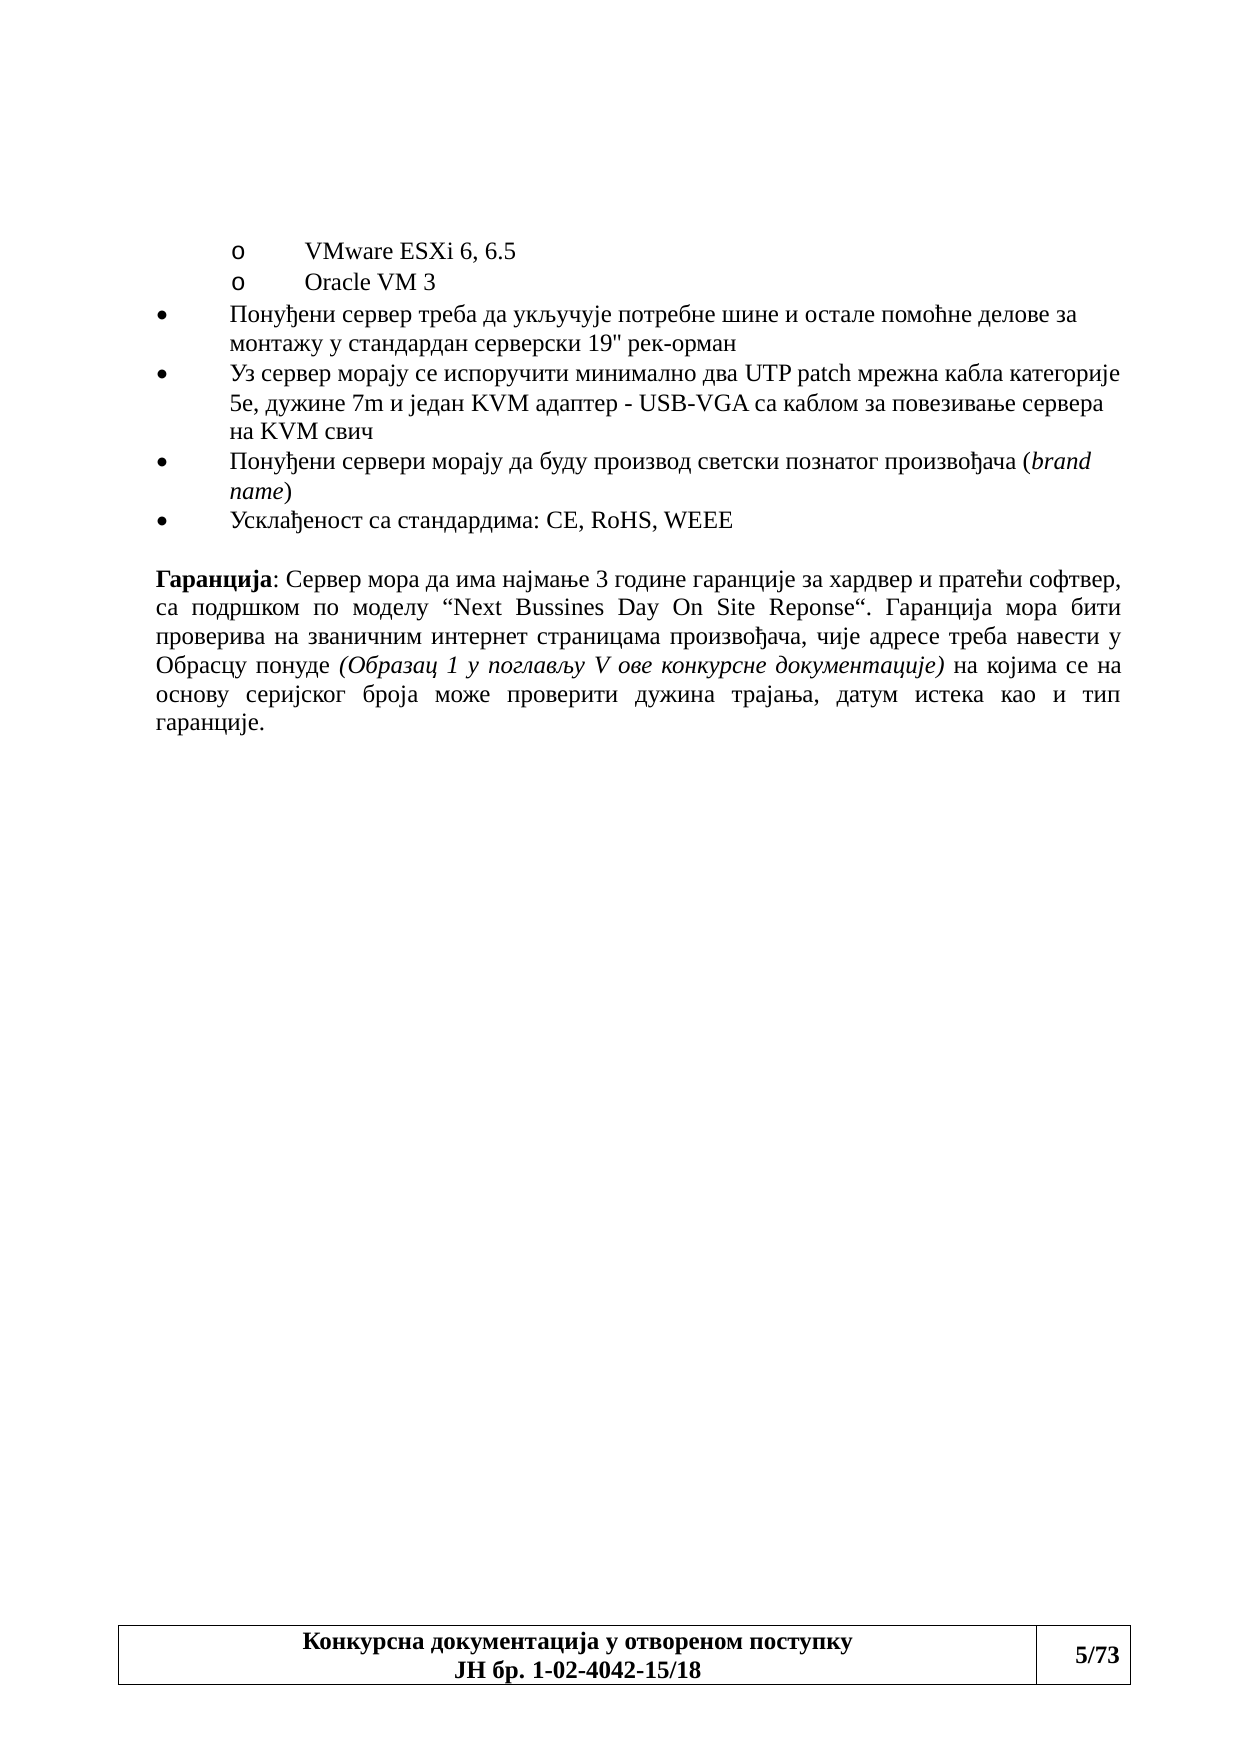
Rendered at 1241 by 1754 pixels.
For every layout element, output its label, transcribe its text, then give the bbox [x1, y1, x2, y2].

list Уз сервер морају се испоручити минимално два UTP patch мрежнa кабла категорије 5e, дужине 7m и један KVM адаптер - USB-VGA са каблом за повезивање сервера на KVM свич [156, 357, 1122, 445]
list Oracle VM 3 [231, 267, 1122, 298]
list Усклађеност са стандардима: CE, RoHS, WEEE [156, 504, 1122, 535]
text Гаранција: Сервер мора да има најмање 3 године гаранције за хардвер и пратећи софтвер, са подршком по моделу “Next Bussines Day On Site Reponse“. Гаранција мора бити проверива на званичним интернет страницама произвођача, чије адресе треба навести у Обрасцу понуде (Образац 1 у поглављу V ове конкурсне документације) на којима се на основу серијског броја може проверити дужина трајања, датум истека као и тип гаранције. [156, 564, 1122, 736]
list VMware ESXi 6, 6.5 [231, 236, 1122, 267]
list Понуђени сервери морају да буду производ светски познатог произвођача (brand name) [156, 445, 1122, 504]
list Понуђени сервер треба да укључује потребне шине и остале помоћне делове за монтажу у стандардан серверски 19'' рек-орман [156, 298, 1122, 357]
